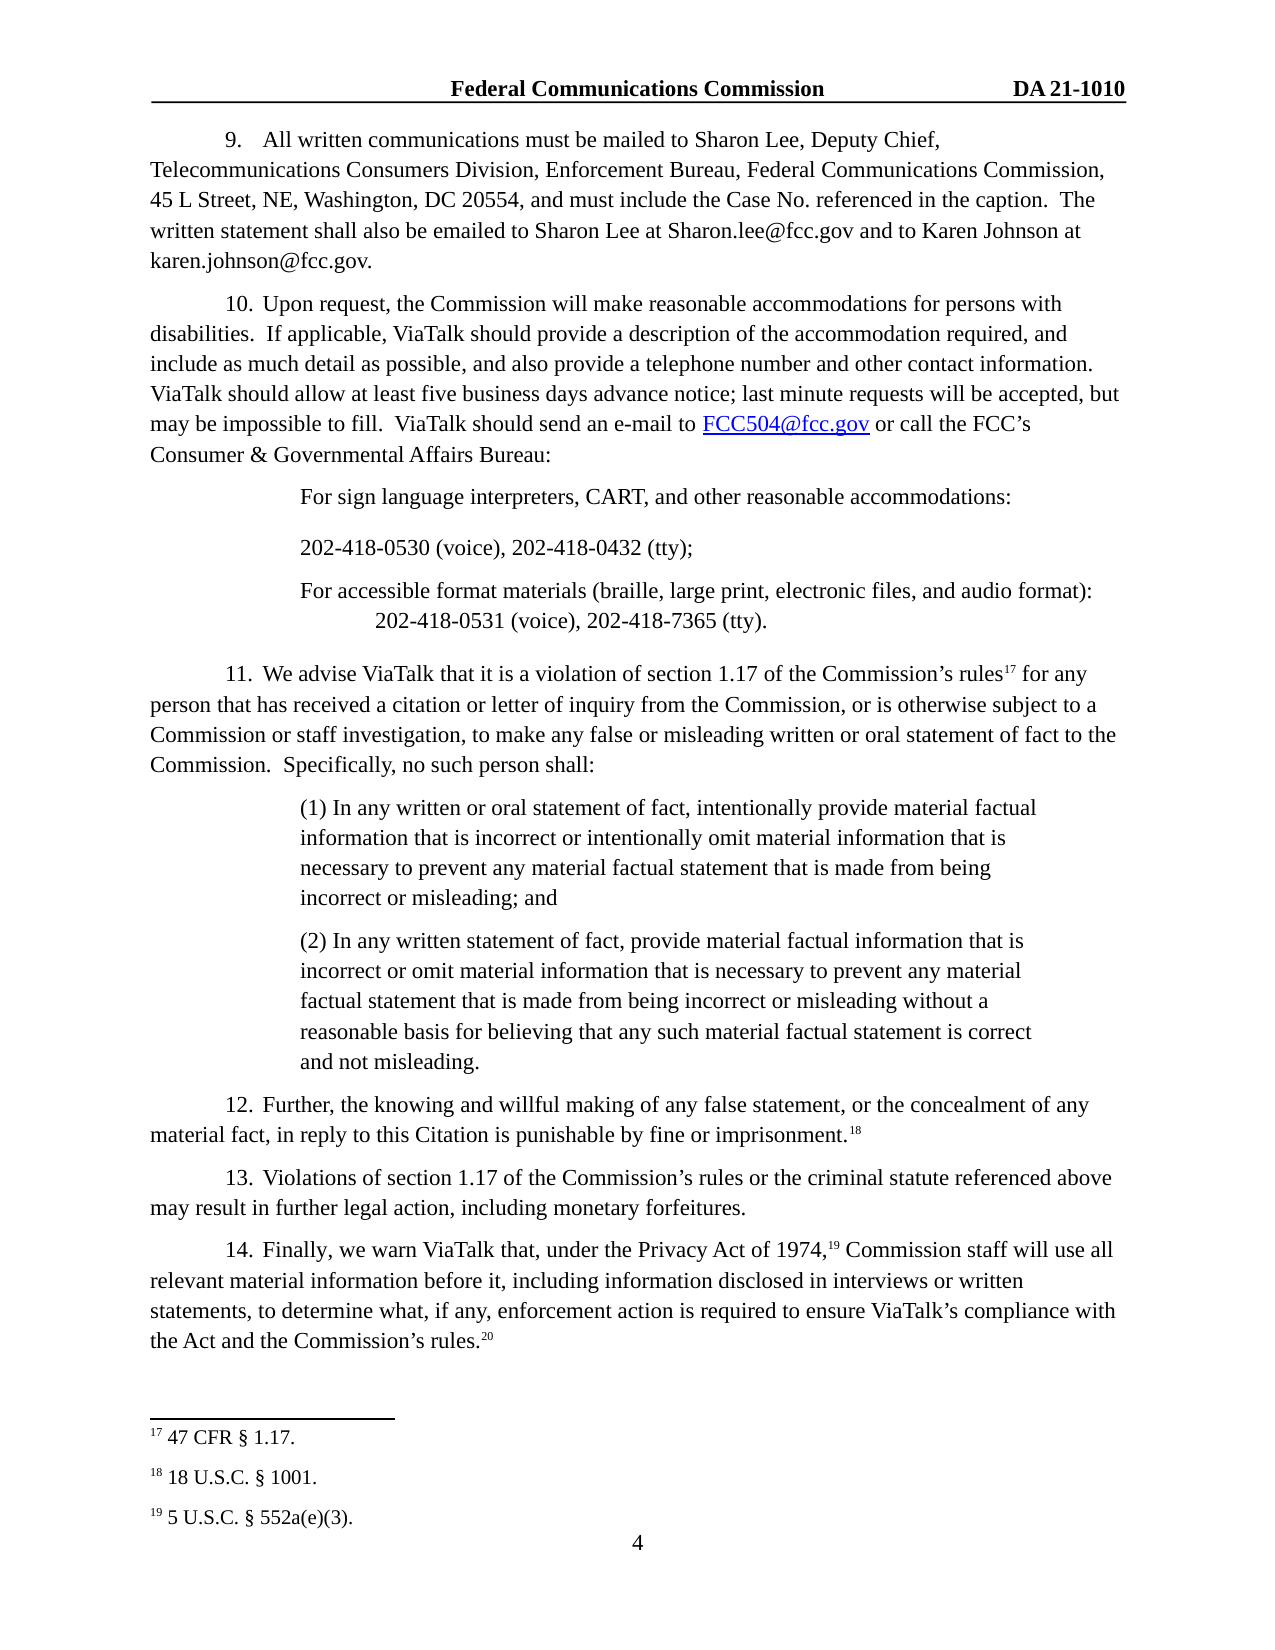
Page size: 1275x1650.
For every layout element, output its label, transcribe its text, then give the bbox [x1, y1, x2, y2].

text 202-418-0530 (voice), 202-418-0432 (tty); [150, 534, 1125, 561]
text For accessible format materials (braille, large print, electronic files, and audio format): 202-418-0531 (voice), 202-418-7365 (tty). [150, 577, 1125, 634]
list (1) In any written or oral statement of fact, intentionally provide material factual information that is incorrect or intentionally omit material information that is necessary to prevent any material factual statement that is made from being incorrect or misleading; and [300, 794, 1050, 911]
text Violations of section 1.17 of the Commission’s rules or the criminal statute referenced above may result in further legal action, including monetary forfeitures. [150, 1163, 1125, 1220]
text We advise ViaTalk that it is a violation of section 1.17 of the Commission’s rules for any person that has received a citation or letter of inquiry from the Commission, or is otherwise subject to a Commission or staff investigation, to make any false or misleading written or oral statement of fact to the Commission. Specifically, no such person shall: [150, 660, 1125, 777]
text For sign language interpreters, CART, and other reasonable accommodations: [150, 483, 1125, 510]
text All written communications must be mailed to Sharon Lee, Deputy Chief, Telecommunications Consumers Division, Enforcement Bureau, Federal Communications Commission, 45 L Street, NE, Washington, DC 20554, and must include the Case No. referenced in the caption. The written statement shall also be emailed to Sharon Lee at Sharon.lee@fcc.gov and to Karen Johnson at karen.johnson@fcc.gov. [150, 126, 1125, 273]
list (2) In any written statement of fact, provide material factual information that is incorrect or omit material information that is necessary to prevent any material factual statement that is made from being incorrect or misleading without a reasonable basis for believing that any such material factual statement is correct and not misleading. [300, 927, 1050, 1074]
text Finally, we warn ViaTalk that, under the Privacy Act of 1974, Commission staff will use all relevant material information before it, including information disclosed in interviews or written statements, to determine what, if any, enforcement action is required to ensure ViaTalk’s compliance with the Act and the Commission’s rules. [150, 1236, 1125, 1353]
text Further, the knowing and willful making of any false statement, or the concealment of any material fact, in reply to this Citation is punishable by fine or imprisonment. [150, 1091, 1125, 1147]
text Upon request, the Commission will make reasonable accommodations for persons with disabilities. If applicable, ViaTalk should provide a description of the accommodation required, and include as much detail as possible, and also provide a telephone number and other contact information. ViaTalk should allow at least five business days advance notice; last minute requests will be accepted, but may be impossible to fill. ViaTalk should send an e-mail to FCC504@fcc.gov or call the FCC’s Consumer & Governmental Affairs Bureau: [150, 289, 1125, 467]
